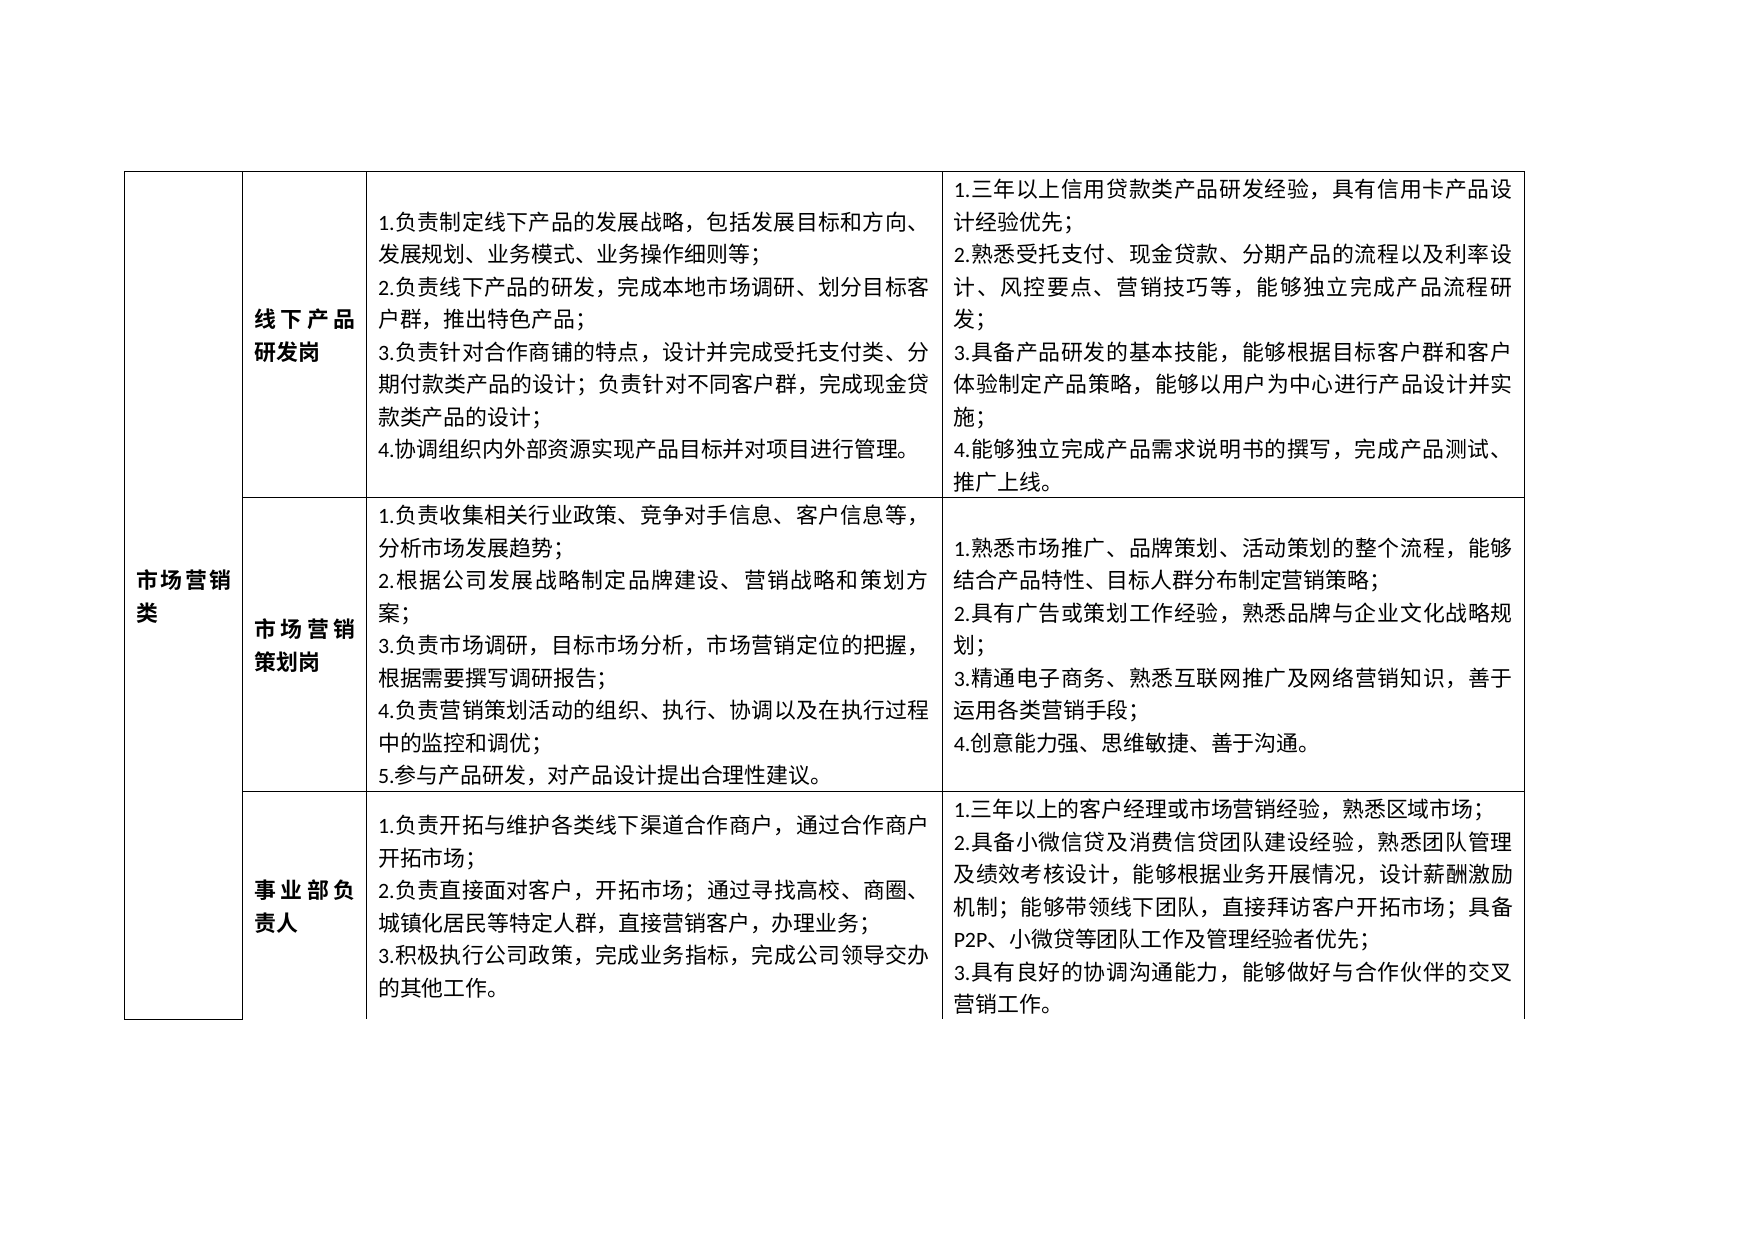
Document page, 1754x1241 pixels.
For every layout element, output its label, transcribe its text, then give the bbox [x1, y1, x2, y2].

table_cell 1.熟悉市场推广、品牌策划、活动策划的整个流程，能够结合产品特性、目标人群分布制定营销策略； 2.具有广告或策划工作经验，熟悉品牌与企业文化战略规划； 3.精通电子商务、熟悉互联网推广及网络营销知识，善于运用各类营销手段； 4.创意能力强、思维敏捷、善于沟通。 [943, 498, 1524, 791]
table_cell 线下产品研发岗 [243, 172, 366, 497]
table_cell 市场营销类 [125, 172, 242, 1019]
table_cell 1.负责收集相关行业政策、竞争对手信息、客户信息等，分析市场发展趋势； 2.根据公司发展战略制定品牌建设、营销战略和策划方案； 3.负责市场调研，目标市场分析，市场营销定位的把握，根据需要撰写调研报告； 4.负责营销策划活动的组织、执行、协调以及在执行过程中的监控和调优； 5.参与产品研发，对产品设计提出合理性建议。 [367, 498, 942, 791]
table_cell 1.负责开拓与维护各类线下渠道合作商户，通过合作商户开拓市场； 2.负责直接面对客户，开拓市场；通过寻找高校、商圈、城镇化居民等特定人群，直接营销客户，办理业务； 3.积极执行公司政策，完成业务指标，完成公司领导交办的其他工作。 [367, 792, 942, 1019]
table_cell 市场营销策划岗 [243, 498, 366, 791]
table_cell 1.负责制定线下产品的发展战略，包括发展目标和方向、发展规划、业务模式、业务操作细则等； 2.负责线下产品的研发，完成本地市场调研、划分目标客户群，推出特色产品； 3.负责针对合作商铺的特点，设计并完成受托支付类、分期付款类产品的设计；负责针对不同客户群，完成现金贷款类产品的设计； 4.协调组织内外部资源实现产品目标并对项目进行管理。 [367, 172, 942, 497]
table_cell 1.三年以上信用贷款类产品研发经验，具有信用卡产品设计经验优先； 2.熟悉受托支付、现金贷款、分期产品的流程以及利率设计、风控要点、营销技巧等，能够独立完成产品流程研发； 3.具备产品研发的基本技能，能够根据目标客户群和客户体验制定产品策略，能够以用户为中心进行产品设计并实施； 4.能够独立完成产品需求说明书的撰写，完成产品测试、推广上线。 [943, 172, 1524, 497]
table_cell 1.三年以上的客户经理或市场营销经验，熟悉区域市场； 2.具备小微信贷及消费信贷团队建设经验，熟悉团队管理及绩效考核设计，能够根据业务开展情况，设计薪酬激励机制；能够带领线下团队，直接拜访客户开拓市场；具备P2P、小微贷等团队工作及管理经验者优先； 3.具有良好的协调沟通能力，能够做好与合作伙伴的交叉营销工作。 [943, 792, 1524, 1019]
table_cell 事业部负责人 [243, 792, 366, 1019]
